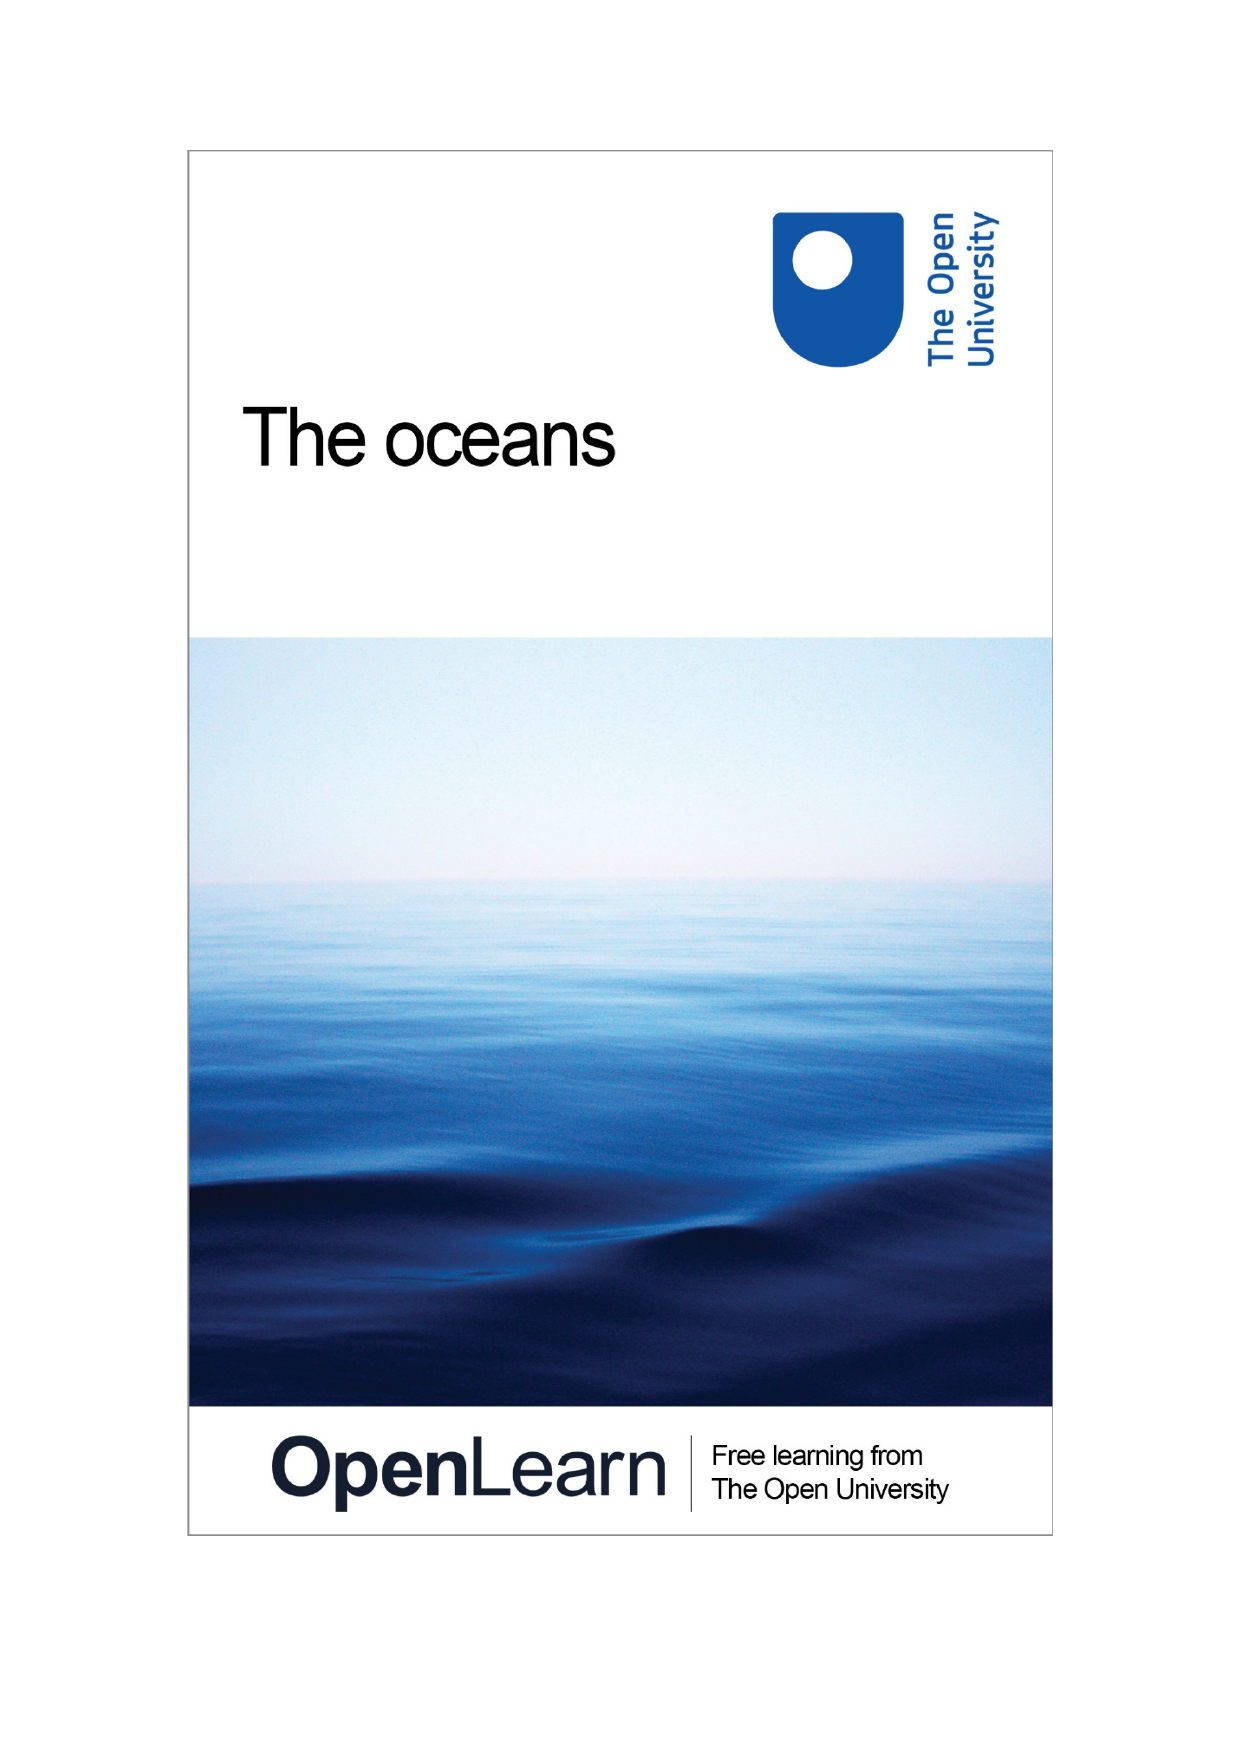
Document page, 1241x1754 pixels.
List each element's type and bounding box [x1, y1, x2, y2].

picture [187, 150, 1053, 1536]
